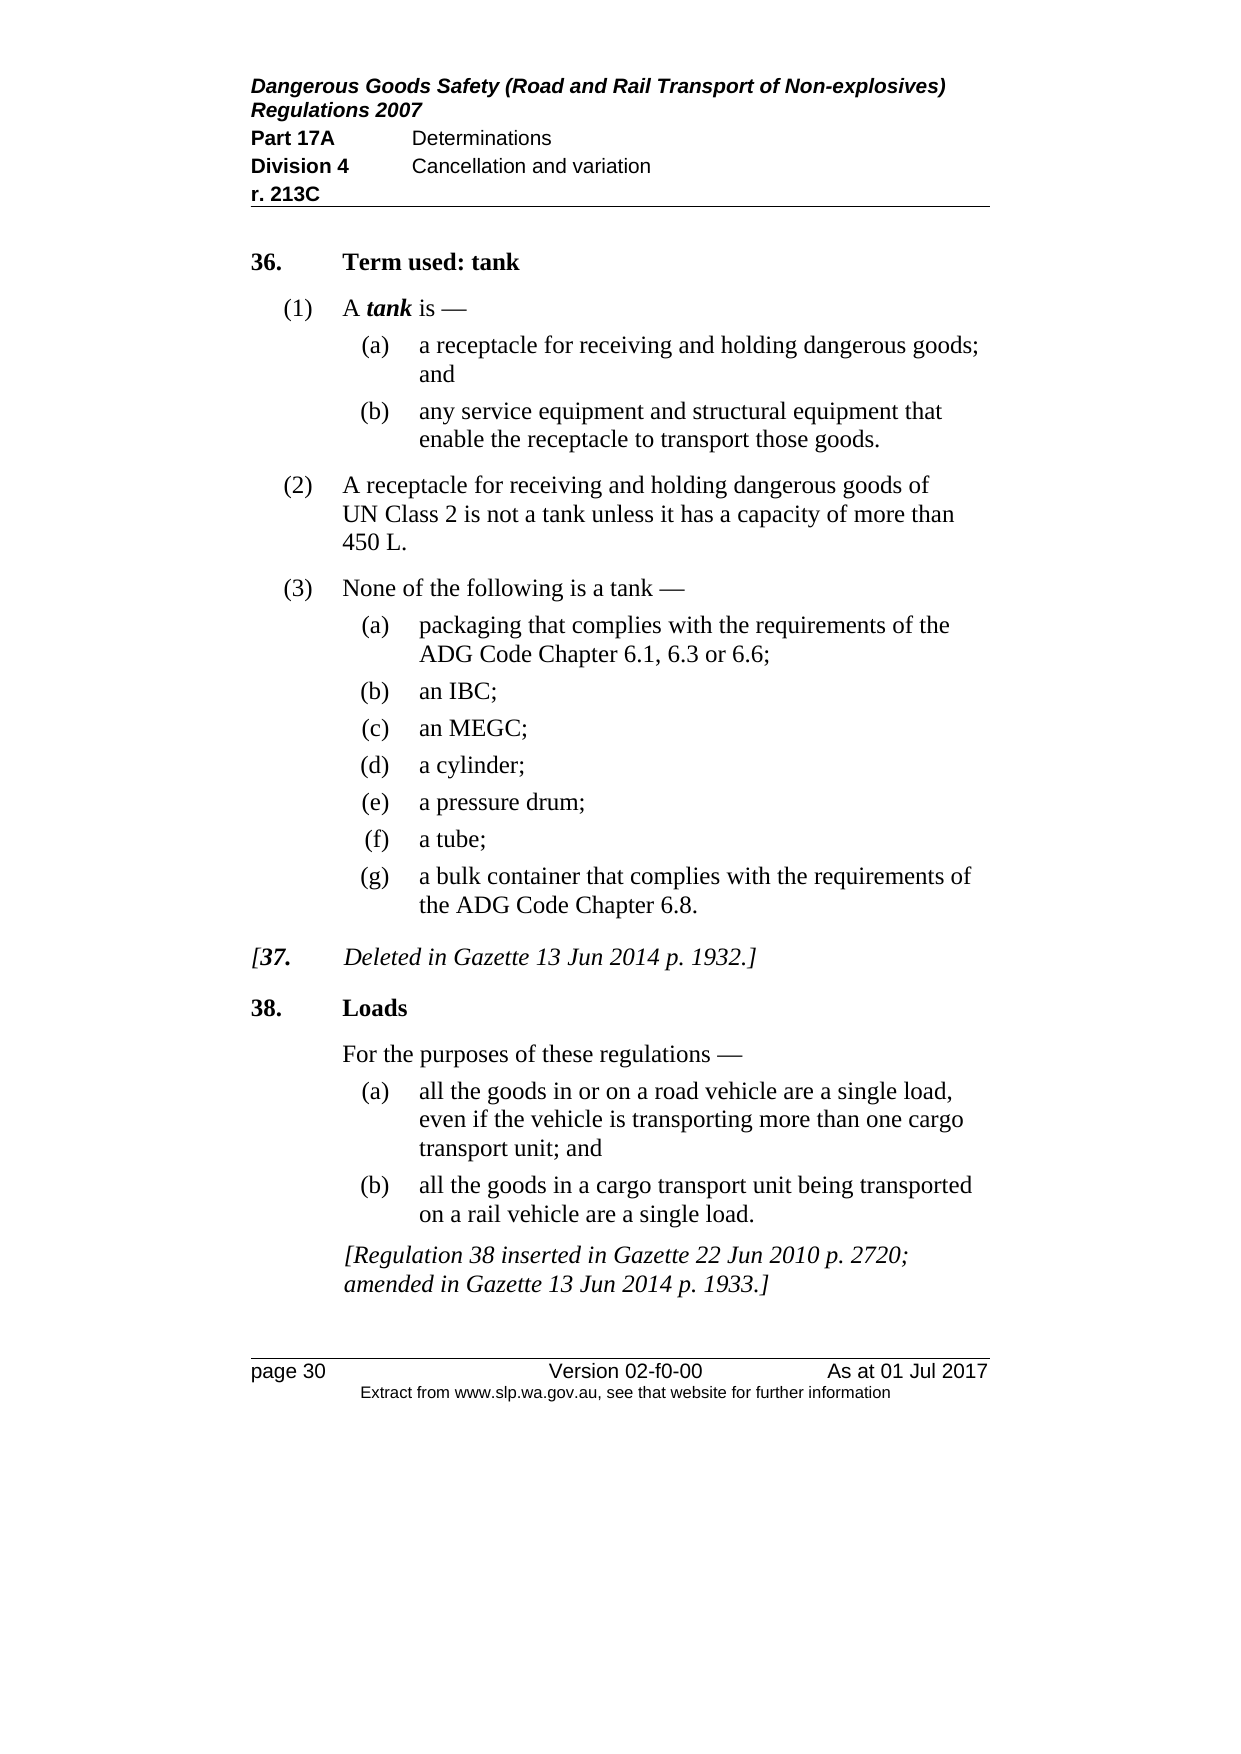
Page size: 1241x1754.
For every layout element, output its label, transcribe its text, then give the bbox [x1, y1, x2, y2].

text (a) all the goods in or on a road vehicle are a single load, even if the vehicle is transporting more than one cargo transport unit; and [251, 1076, 990, 1162]
text [37. Deleted in Gazette 13 Jun 2014 p. 1932.] [251, 942, 990, 970]
text (b) all the goods in a cargo transport unit being transported on a rail vehicle are a single load. [251, 1170, 990, 1228]
text (e) a pressure drum; [251, 787, 990, 816]
text (2) A receptacle for receiving and holding dangerous goods of UN Class 2 is not a tank unless it has a capacity of more than 450 L. [251, 470, 990, 556]
text (c) an MEGC; [251, 713, 990, 742]
text [Regulation 38 inserted in Gazette 22 Jun 2010 p. 2720; amended in Gazette 13 Jun 2014 p. 1933.] [251, 1240, 990, 1298]
text (f) a tube; [251, 824, 990, 853]
text (b) an IBC; [251, 676, 990, 704]
subtitle 38. Loads [251, 993, 990, 1022]
subtitle 36. Term used: tank [251, 247, 990, 276]
text (3) None of the following is a tank — [251, 573, 990, 602]
text (b) any service equipment and structural equipment that enable the receptacle to transport those goods. [251, 396, 990, 453]
text (d) a cylinder; [251, 750, 990, 779]
text For the purposes of these regulations — [251, 1039, 990, 1067]
text (a) packaging that complies with the requirements of the ADG Code Chapter 6.1, 6.3 or 6.6; [251, 610, 990, 667]
text (1) A tank is — [251, 293, 990, 322]
text (g) a bulk container that complies with the requirements of the ADG Code Chapter 6.8. [251, 861, 990, 919]
text (a) a receptacle for receiving and holding dangerous goods; and [251, 330, 990, 387]
